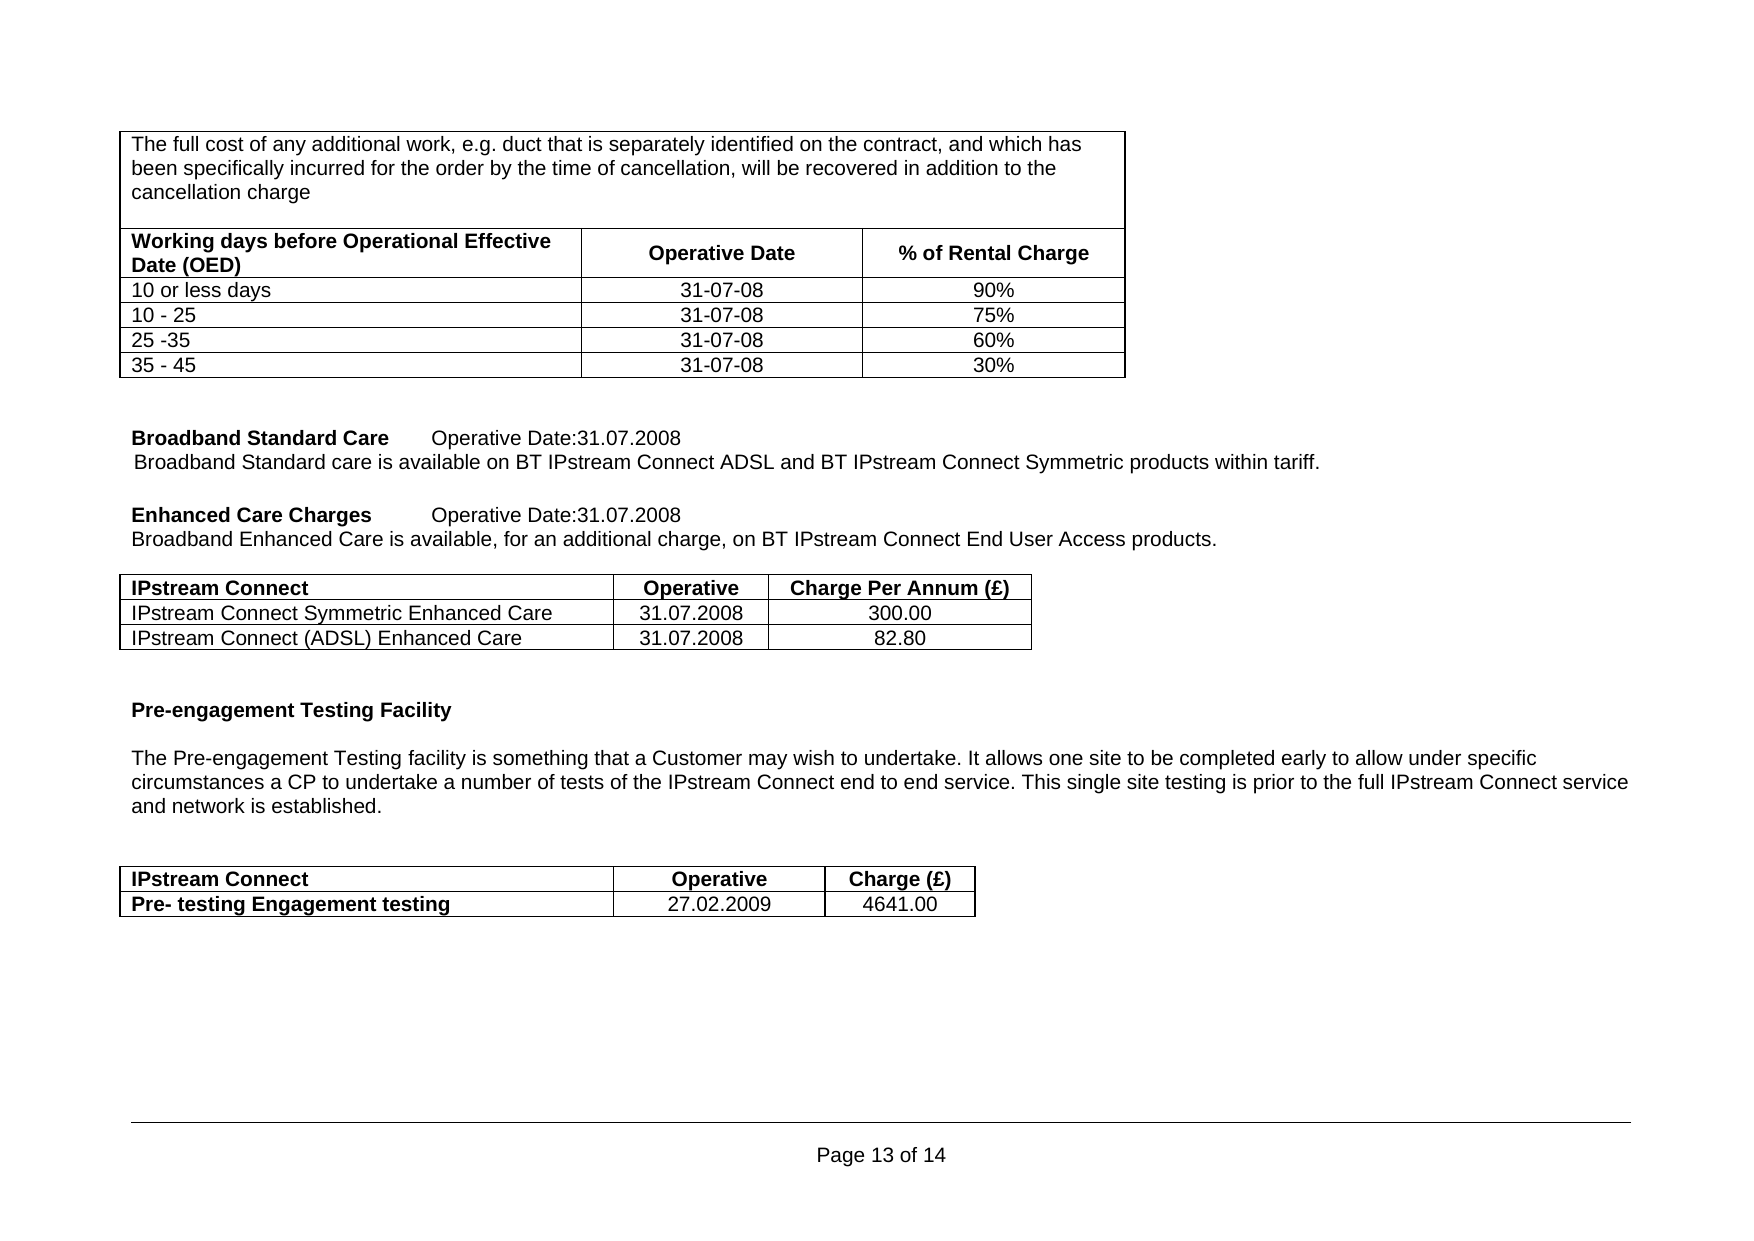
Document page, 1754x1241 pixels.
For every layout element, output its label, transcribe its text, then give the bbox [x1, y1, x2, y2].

table_cell IPstream Connect (ADSL) Enhanced Care [121, 625, 613, 649]
table_cell 10 or less days [121, 278, 581, 302]
table_cell 75% [863, 303, 1124, 327]
table_cell 300.00 [769, 600, 1031, 624]
table_cell 31.07.2008 [614, 625, 768, 649]
table_cell Working days before Operational Effective Date (OED) [121, 229, 581, 277]
text Enhanced Care Charges Operative Date:31.07.2008 [131, 502, 1631, 526]
table_cell 82.80 [769, 625, 1031, 649]
table_cell IPstream Connect Symmetric Enhanced Care [121, 600, 613, 624]
text Broadband Standard care is available on BT IPstream Connect ADSL and BT IPstream Connect Symmetric products within tariff. [131, 450, 1631, 478]
table_cell 25 -35 [121, 328, 581, 352]
table_header Charge (£) [826, 867, 974, 891]
table_cell 90% [863, 278, 1124, 302]
table_cell 31-07-08 [582, 353, 862, 377]
table_header IPstream Connect [121, 575, 613, 599]
table_header IPstream Connect [121, 867, 613, 891]
table_header Operative [614, 575, 768, 599]
text The Pre-engagement Testing facility is something that a Customer may wish to undertake. It allows one site to be completed early to allow under specific circumstances a CP to undertake a number of tests of the IPstream Connect end to end service. This single site testing is prior to the full IPstream Connect service and network is established. [131, 746, 1631, 818]
table_cell 31.07.2008 [614, 600, 768, 624]
table_cell Operative Date [582, 229, 862, 277]
table_cell Pre- testing Engagement testing [121, 892, 613, 916]
table_cell 60% [863, 328, 1124, 352]
table_cell 4641.00 [826, 892, 974, 916]
table_cell 10 - 25 [121, 303, 581, 327]
text Broadband Enhanced Care is available, for an additional charge, on BT IPstream Connect End User Access products. [131, 526, 1631, 550]
text Pre-engagement Testing Facility [131, 698, 1631, 722]
text Broadband Standard Care Operative Date:31.07.2008 [131, 426, 1631, 450]
table_cell 31-07-08 [582, 278, 862, 302]
table_cell 31-07-08 [582, 328, 862, 352]
table_cell 27.02.2009 [614, 892, 824, 916]
table_cell 31-07-08 [582, 303, 862, 327]
table_header Operative [614, 867, 824, 891]
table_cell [121, 132, 1124, 228]
table_cell 35 - 45 [121, 353, 581, 377]
table_cell 30% [863, 353, 1124, 377]
table_cell % of Rental Charge [863, 229, 1124, 277]
table_header Charge Per Annum (£) [769, 575, 1031, 599]
